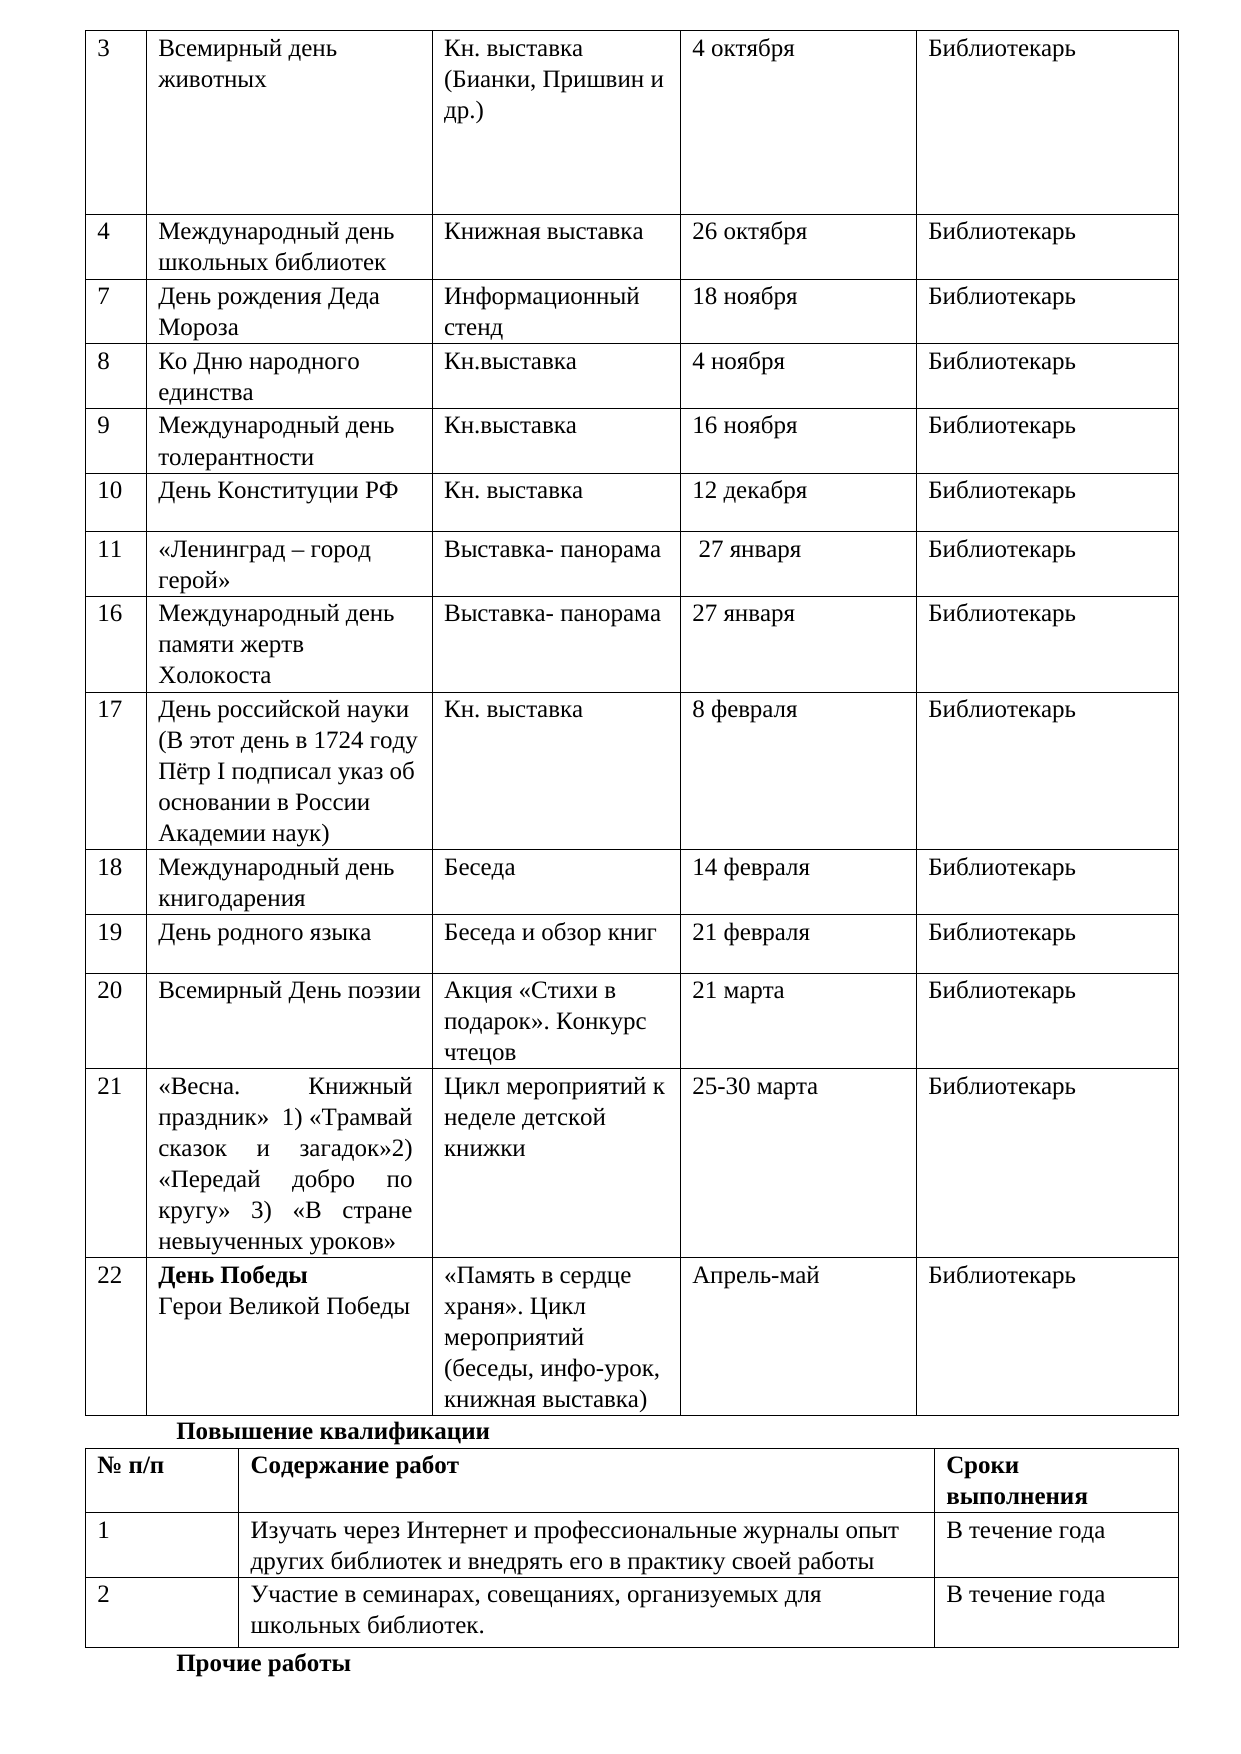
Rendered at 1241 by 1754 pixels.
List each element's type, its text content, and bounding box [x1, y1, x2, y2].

table_cell 11 [86, 532, 146, 596]
table_cell Цикл мероприятий к неделе детской книжки [433, 1069, 680, 1257]
table_cell День рождения Деда Мороза [147, 280, 432, 343]
table_cell Кн.выставка [433, 344, 680, 408]
table_cell Информационный стенд [433, 280, 680, 343]
table_cell Библиотекарь [917, 974, 1178, 1068]
table_cell 21 [86, 1069, 146, 1257]
table_cell Международный день толерантности [147, 409, 432, 473]
table_cell Библиотекарь [917, 532, 1178, 596]
table_cell Библиотекарь [917, 409, 1178, 473]
table_cell Беседа и обзор книг [433, 915, 680, 973]
table_cell 10 [86, 474, 146, 531]
table_cell 16 ноября [681, 409, 916, 473]
table_cell 4 [86, 215, 146, 278]
table_cell 21 марта [681, 974, 916, 1068]
table_cell Международный день памяти жертв Холокоста [147, 597, 432, 692]
text Прочие работы [176, 1648, 1151, 1677]
table_cell В течение года [935, 1578, 1178, 1647]
table_cell 21 февраля [681, 915, 916, 973]
table_cell 26 октября [681, 215, 916, 278]
table_cell Ко Дню народного единства [147, 344, 432, 408]
text Повышение квалификации [176, 1416, 1151, 1445]
table_cell 7 [86, 280, 146, 343]
table_cell 12 декабря [681, 474, 916, 531]
table_cell Всемирный День поэзии [147, 974, 432, 1068]
table_cell Всемирный день животных [147, 31, 432, 214]
table_cell Изучать через Интернет и профессиональные журналы опыт других библиотек и внедрять его в практику своей работы [239, 1513, 934, 1577]
table_cell Библиотекарь [917, 597, 1178, 692]
table_cell Библиотекарь [917, 474, 1178, 531]
table_cell 14 февраля [681, 850, 916, 914]
table_header № п/п [86, 1449, 238, 1512]
table_cell 27 января [681, 597, 916, 692]
table_cell Книжная выставка [433, 215, 680, 278]
table_cell Акция «Стихи в подарок». Конкурс чтецов [433, 974, 680, 1068]
table_cell Библиотекарь [917, 850, 1178, 914]
table_cell Участие в семинарах, совещаниях, организуемых для школьных библиотек. [239, 1578, 934, 1647]
table_cell 22 [86, 1258, 146, 1415]
table_cell 20 [86, 974, 146, 1068]
table_cell «Ленинград – город герой» [147, 532, 432, 596]
table_cell «Весна. Книжный праздник» 1) «Трамвай сказок и загадок»2) «Передай добро по кругу» 3) «В стране невыученных уроков» [147, 1069, 432, 1257]
table_cell 3 [86, 31, 146, 214]
table_cell Библиотекарь [917, 1258, 1178, 1415]
table_cell 9 [86, 409, 146, 473]
table_cell В течение года [935, 1513, 1178, 1577]
table_cell 27 января [681, 532, 916, 596]
table_cell Кн. выставка (Бианки, Пришвин и др.) [433, 31, 680, 214]
table_cell Международный день школьных библиотек [147, 215, 432, 278]
table_cell Библиотекарь [917, 215, 1178, 278]
table_cell День родного языка [147, 915, 432, 973]
table_cell День Победы Герои Великой Победы [147, 1258, 432, 1415]
table_header Содержание работ [239, 1449, 934, 1512]
table_cell Выставка- панорама [433, 597, 680, 692]
table_cell 18 ноября [681, 280, 916, 343]
table_cell 17 [86, 693, 146, 849]
table_cell 8 [86, 344, 146, 408]
table_cell Библиотекарь [917, 915, 1178, 973]
table_cell Библиотекарь [917, 280, 1178, 343]
table_cell 1 [86, 1513, 238, 1577]
table_cell Библиотекарь [917, 31, 1178, 214]
table_cell 25-30 марта [681, 1069, 916, 1257]
table_cell 16 [86, 597, 146, 692]
table_cell 19 [86, 915, 146, 973]
table_cell Международный день книгодарения [147, 850, 432, 914]
table_cell Выставка- панорама [433, 532, 680, 596]
table_cell Библиотекарь [917, 344, 1178, 408]
table_cell Библиотекарь [917, 693, 1178, 849]
table_cell Апрель-май [681, 1258, 916, 1415]
table_cell Кн.выставка [433, 409, 680, 473]
table_cell Беседа [433, 850, 680, 914]
table_cell Библиотекарь [917, 1069, 1178, 1257]
table_header Сроки выполнения [935, 1449, 1178, 1512]
table_cell 4 ноября [681, 344, 916, 408]
table_cell 4 октября [681, 31, 916, 214]
table_cell 2 [86, 1578, 238, 1647]
table_cell «Память в сердце храня». Цикл мероприятий (беседы, инфо-урок, книжная выставка) [433, 1258, 680, 1415]
table_cell Кн. выставка [433, 474, 680, 531]
table_cell Кн. выставка [433, 693, 680, 849]
table_cell 18 [86, 850, 146, 914]
table_cell День Конституции РФ [147, 474, 432, 531]
table_cell День российской науки (В этот день в 1724 году Пётр I подписал указ об основании в России Академии наук) [147, 693, 432, 849]
table_cell 8 февраля [681, 693, 916, 849]
